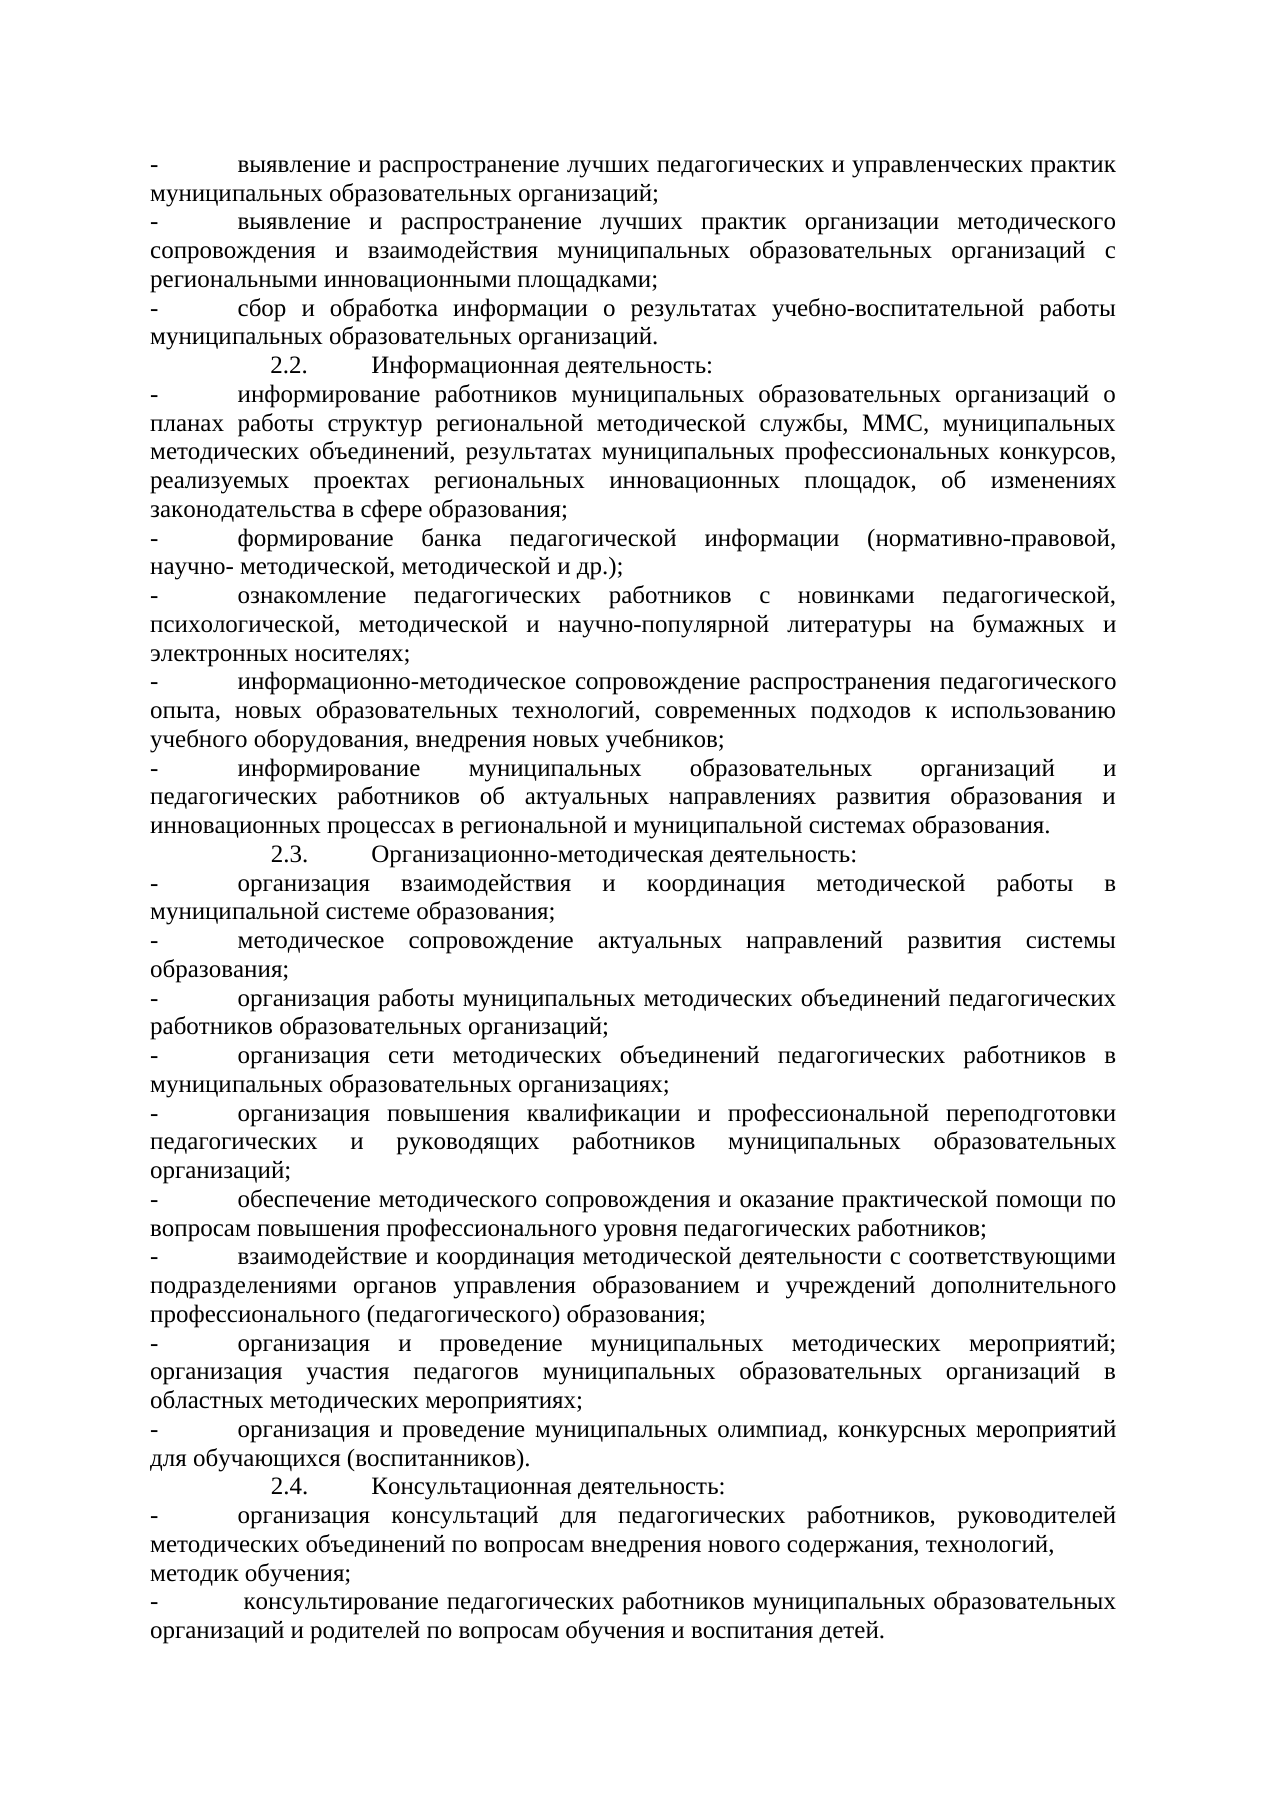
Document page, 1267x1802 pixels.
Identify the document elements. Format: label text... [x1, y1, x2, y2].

text 2.3. Организационно-методическая деятельность: [150, 839, 1117, 868]
text - организация повышения квалификации и профессиональной переподготовки педагогических и руководящих работников муниципальных образовательных организаций; [150, 1098, 1117, 1184]
text - организация и проведение муниципальных методических мероприятий; организация участия педагогов муниципальных образовательных организаций в областных методических мероприятиях; [150, 1328, 1117, 1414]
text - информирование муниципальных образовательных организаций и педагогических работников об актуальных направлениях развития образования и инновационных процессах в региональной и муниципальной системах образования. [150, 753, 1117, 839]
text - организация работы муниципальных методических объединений педагогических работников образовательных организаций; [150, 983, 1117, 1040]
text - ознакомление педагогических работников с новинками педагогической, психологической, методической и научно-популярной литературы на бумажных и электронных носителях; [150, 580, 1117, 666]
text - организация и проведение муниципальных олимпиад, конкурсных мероприятий для обучающихся (воспитанников). [150, 1414, 1117, 1471]
text методик обучения; [150, 1558, 1117, 1586]
text - выявление и распространение лучших педагогических и управленческих практик муниципальных образовательных организаций; [150, 149, 1117, 206]
text - выявление и распространение лучших практик организации методического сопровождения и взаимодействия муниципальных образовательных организаций с региональными инновационными площадками; [150, 206, 1117, 293]
text - организация взаимодействия и координация методической работы в муниципальной системе образования; [150, 868, 1117, 925]
text - формирование банка педагогической информации (нормативно-правовой, научно- методической, методической и др.); [150, 523, 1117, 580]
text - сбор и обработка информации о результатах учебно-воспитательной работы муниципальных образовательных организаций. [150, 293, 1117, 350]
text - информирование работников муниципальных образовательных организаций о планах работы структур региональной методической службы, ММС, муниципальных методических объединений, результатах муниципальных профессиональных конкурсов, реализуемых проектах региональных инновационных площадок, об изменениях законодательства в сфере образования; [150, 379, 1117, 523]
text - обеспечение методического сопровождения и оказание практической помощи по вопросам повышения профессионального уровня педагогических работников; [150, 1184, 1117, 1241]
text - взаимодействие и координация методической деятельности с соответствующими подразделениями органов управления образованием и учреждений дополнительного профессионального (педагогического) образования; [150, 1241, 1117, 1328]
text - консультирование педагогических работников муниципальных образовательных организаций и родителей по вопросам обучения и воспитания детей. [150, 1586, 1117, 1644]
text - методическое сопровождение актуальных направлений развития системы образования; [150, 925, 1117, 983]
text - организация сети методических объединений педагогических работников в муниципальных образовательных организациях; [150, 1040, 1117, 1098]
text 2.4. Консультационная деятельность: [150, 1471, 1117, 1500]
text - организация консультаций для педагогических работников, руководителей методических объединений по вопросам внедрения нового содержания, технологий, [150, 1500, 1117, 1558]
text 2.2. Информационная деятельность: [150, 350, 1117, 379]
text - информационно-методическое сопровождение распространения педагогического опыта, новых образовательных технологий, современных подходов к использованию учебного оборудования, внедрения новых учебников; [150, 666, 1117, 753]
